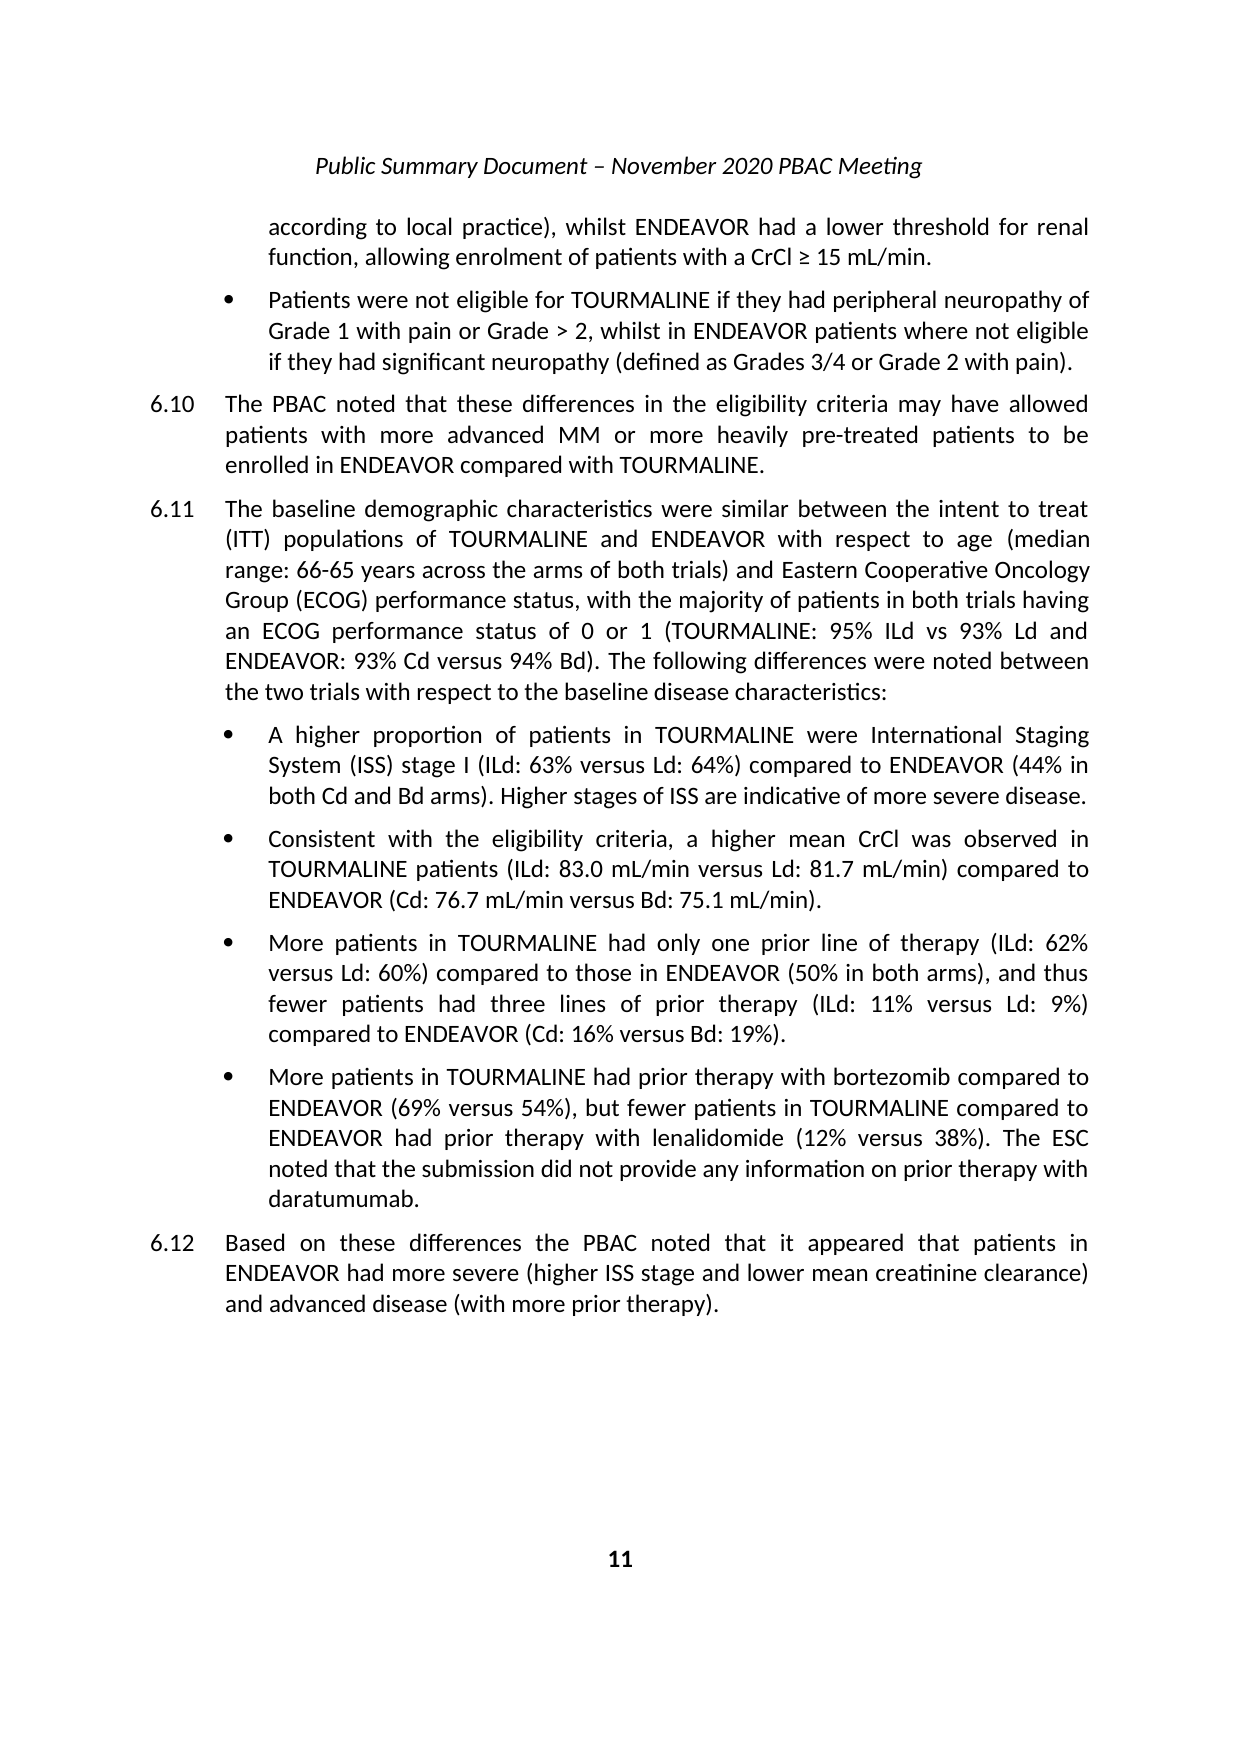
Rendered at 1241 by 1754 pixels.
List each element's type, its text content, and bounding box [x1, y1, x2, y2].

text The baseline demographic characteristics were similar between the intent to treat (ITT) populations of TOURMALINE and ENDEAVOR with respect to age (median range: 66-65 years across the arms of both trials) and Eastern Cooperative Oncology Group (ECOG) performance status, with the majority of patients in both trials having an ECOG performance status of 0 or 1 (TOURMALINE: 95% ILd vs 93% Ld and ENDEAVOR: 93% Cd versus 94% Bd). The following differences were noted between the two trials with respect to the baseline disease characteristics: [150, 493, 1090, 706]
list Patients were not eligible for TOURMALINE if they had peripheral neuropathy of Grade 1 with pain or Grade > 2, whilst in ENDEAVOR patients where not eligible if they had significant neuropathy (defined as Grades 3/4 or Grade 2 with pain). [224, 284, 1090, 376]
list More patients in TOURMALINE had only one prior line of therapy (ILd: 62% versus Ld: 60%) compared to those in ENDEAVOR (50% in both arms), and thus fewer patients had three lines of prior therapy (ILd: 11% versus Ld: 9%) compared to ENDEAVOR (Cd: 16% versus Bd: 19%). [224, 927, 1090, 1049]
list A higher proportion of patients in TOURMALINE were International Staging System (ISS) stage I (ILd: 63% versus Ld: 64%) compared to ENDEAVOR (44% in both Cd and Bd arms). Higher stages of ISS are indicative of more severe disease. [224, 719, 1090, 810]
text Based on these differences the PBAC noted that it appeared that patients in ENDEAVOR had more severe (higher ISS stage and lower mean creatinine clearance) and advanced disease (with more prior therapy). [150, 1227, 1090, 1318]
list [224, 211, 1090, 272]
text The PBAC noted that these differences in the eligibility criteria may have allowed patients with more advanced MM or more heavily pre-treated patients to be enrolled in ENDEAVOR compared with TOURMALINE. [150, 389, 1090, 480]
list Consistent with the eligibility criteria, a higher mean CrCl was observed in TOURMALINE patients (ILd: 83.0 mL/min versus Ld: 81.7 mL/min) compared to ENDEAVOR (Cd: 76.7 mL/min versus Bd: 75.1 mL/min). [224, 823, 1090, 914]
list More patients in TOURMALINE had prior therapy with bortezomib compared to ENDEAVOR (69% versus 54%), but fewer patients in TOURMALINE compared to ENDEAVOR had prior therapy with lenalidomide (12% versus 38%). The ESC noted that the submission did not provide any information on prior therapy with daratumumab. [224, 1062, 1090, 1214]
